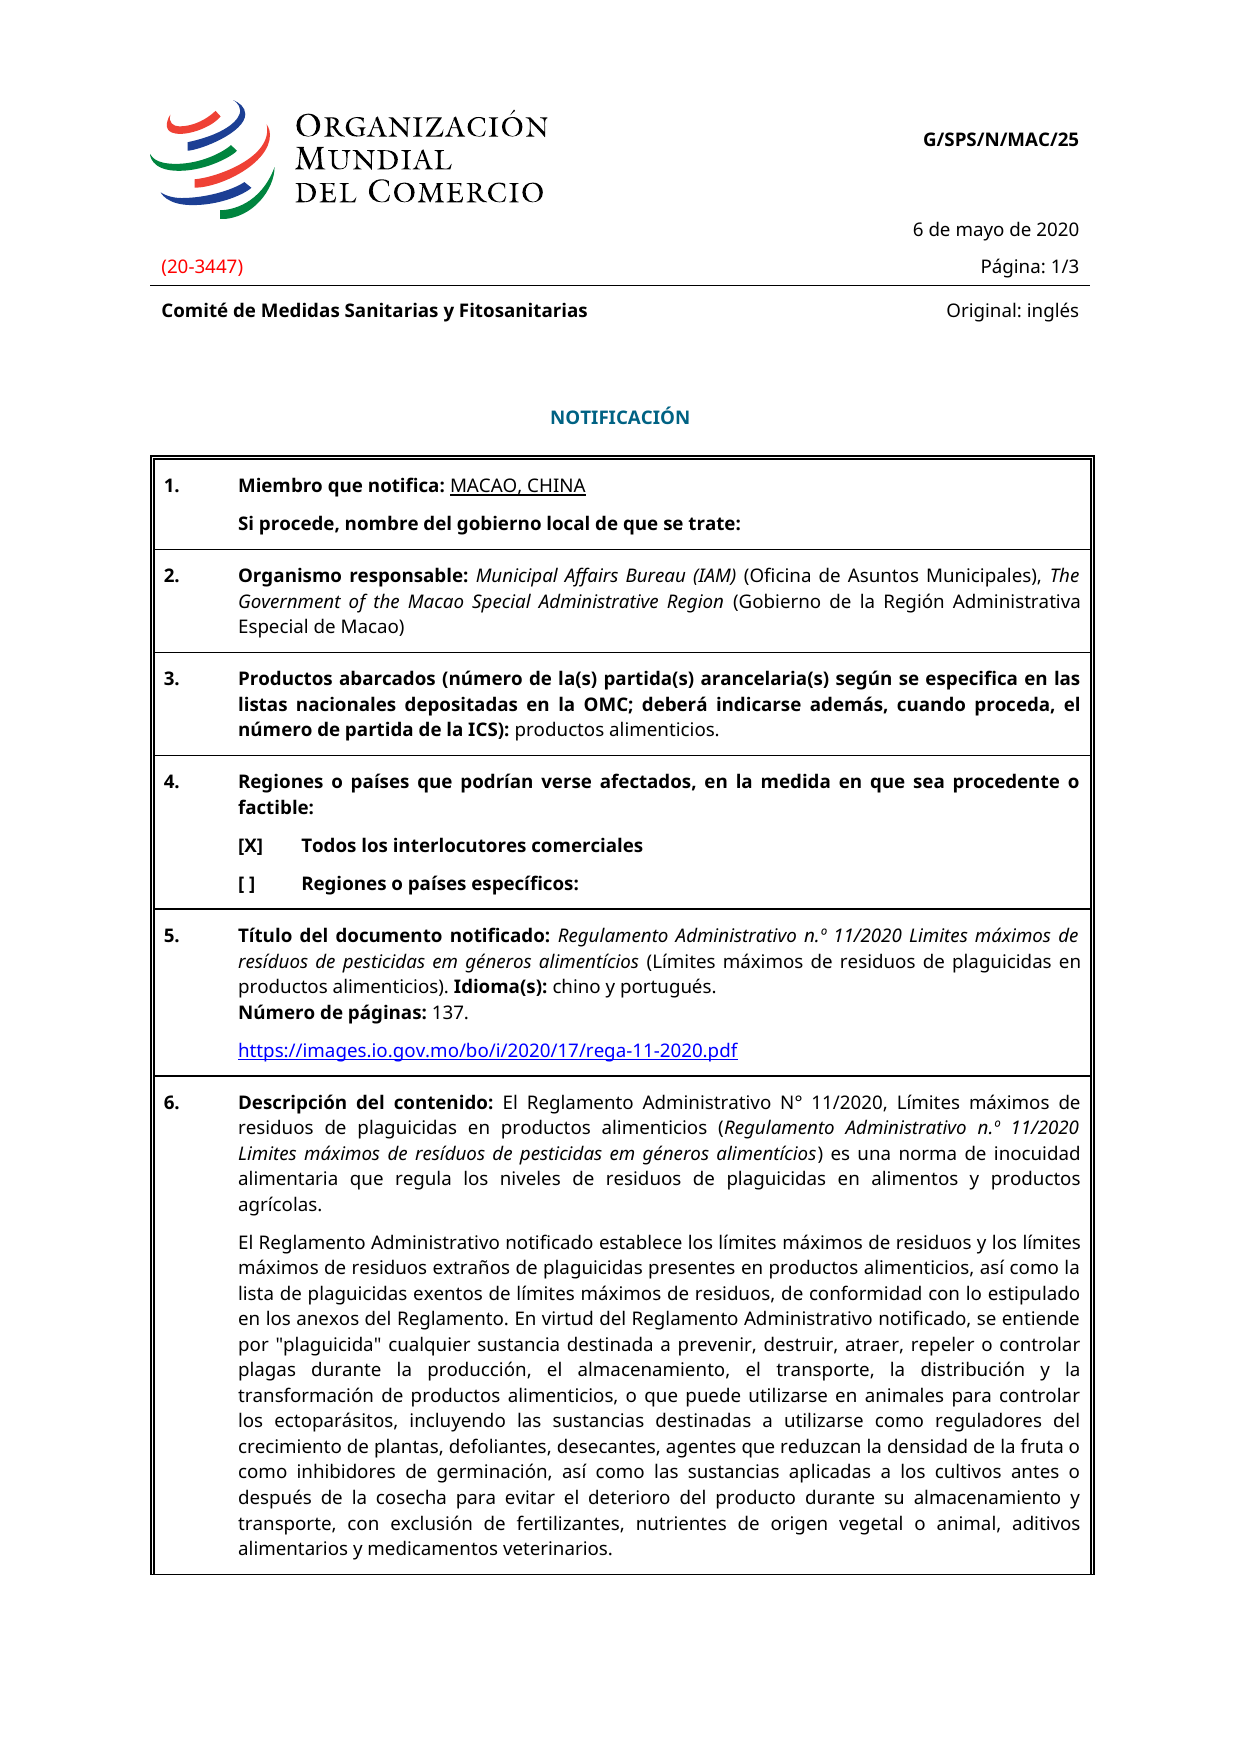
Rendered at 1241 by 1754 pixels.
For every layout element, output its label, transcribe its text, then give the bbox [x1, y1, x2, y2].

table_cell 3. [155, 653, 227, 755]
table_header Miembro que notifica: MACAO, CHINA Si procede, nombre del gobierno local de que se trate: [227, 460, 1090, 548]
table_cell 6. [155, 1077, 227, 1573]
table_cell Organismo responsable: Municipal Affairs Bureau (IAM) (Oficina de Asuntos Municipales), The Government of the Macao Special Administrative Region (Gobierno de la Región Administrativa Especial de Macao) [227, 550, 1090, 652]
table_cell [227, 1077, 1090, 1573]
table_header 1. [155, 460, 227, 548]
table_cell 2. [155, 550, 227, 652]
table_cell 4. [155, 756, 227, 908]
table_cell 5. [155, 910, 227, 1075]
table_cell Título del documento notificado: Regulamento Administrativo n.º 11/2020 Limites máximos de resíduos de pesticidas em géneros alimentícios (Límites máximos de residuos de plaguicidas en productos alimenticios). Idioma(s): chino y portugués. Número de páginas: 137. https://images.io.gov.mo/bo/i/2020/17/rega-11-2020.pdf [227, 910, 1090, 1075]
table_cell Regiones o países que podrían verse afectados, en la medida en que sea procedente o factible: [X] Todos los interlocutores comerciales [ ] Regiones o países específicos: [227, 756, 1090, 908]
table_cell Productos abarcados (número de la(s) partida(s) arancelaria(s) según se especifica en las listas nacionales depositadas en la OMC; deberá indicarse además, cuando proceda, el número de partida de la ICS): productos alimenticios. [227, 653, 1090, 755]
title NOTIFICACIÓN [150, 405, 1090, 430]
